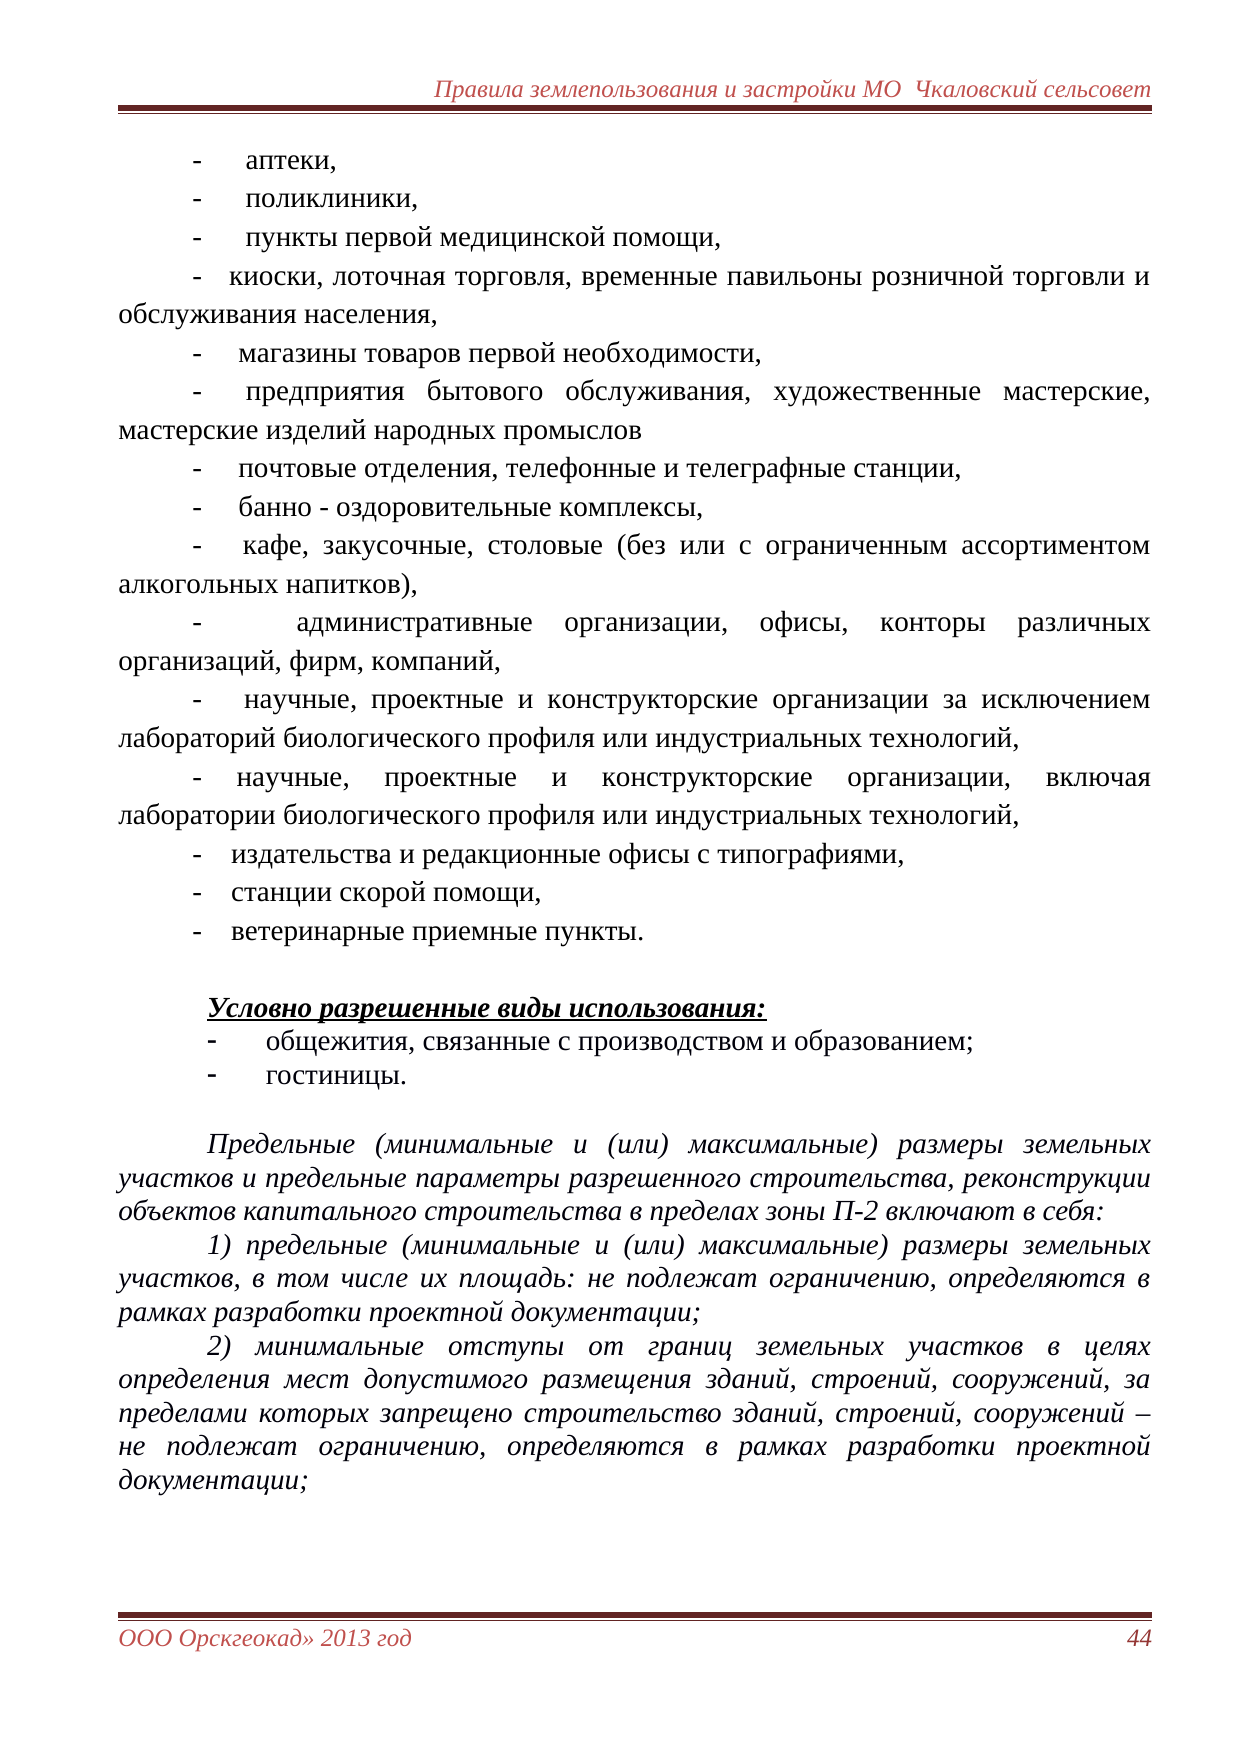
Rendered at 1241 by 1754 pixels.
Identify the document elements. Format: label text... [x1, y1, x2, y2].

list - административные организации, офисы, конторы различных организаций, фирм, компаний, [118, 604, 1152, 677]
text Предельные (минимальные и (или) максимальные) размеры земельных участков и предельные параметры разрешенного строительства, реконструкции объектов капитального строительства в пределах зоны П-2 включают в себя: [118, 1126, 1152, 1227]
list - научные, проектные и конструкторские организации за исключением лабораторий биологического профиля или индустриальных технологий, [118, 682, 1152, 754]
list - поликлиники, [118, 181, 1152, 214]
list - пункты первой медицинской помощи, [118, 219, 1152, 253]
list - киоски, лоточная торговля, временные павильоны розничной торговли и обслуживания населения, [118, 258, 1152, 330]
list - почтовые отделения, телефонные и телеграфные станции, [118, 450, 1152, 484]
list - научные, проектные и конструкторские организации, включая лаборатории биологического профиля или индустриальных технологий, [118, 759, 1152, 831]
list - кафе, закусочные, столовые (без или с ограниченным ассортиментом алкогольных напитков), [118, 527, 1152, 599]
list - магазины товаров первой необходимости, [118, 335, 1152, 368]
text 2) минимальные отступы от границ земельных участков в целях определения мест допустимого размещения зданий, строений, сооружений, за пределами которых запрещено строительство зданий, строений, сооружений – не подлежат ограничению, определяются в рамках разработки проектной документации; [118, 1328, 1152, 1495]
text Условно разрешенные виды использования: [118, 990, 1152, 1023]
list гостиницы. [118, 1057, 1152, 1091]
list - издательства и редакционные офисы с типографиями, [118, 836, 1152, 869]
list - аптеки, [118, 142, 1152, 176]
list - предприятия бытового обслуживания, художественные мастерские, мастерские изделий народных промыслов [118, 373, 1152, 445]
list - станции скорой помощи, [118, 874, 1152, 908]
list общежития, связанные с производством и образованием; [118, 1023, 1152, 1057]
list - ветеринарные приемные пункты. [118, 913, 1152, 946]
text 1) предельные (минимальные и (или) максимальные) размеры земельных участков, в том числе их площадь: не подлежат ограничению, определяются в рамках разработки проектной документации; [118, 1227, 1152, 1328]
list - банно - оздоровительные комплексы, [118, 489, 1152, 522]
